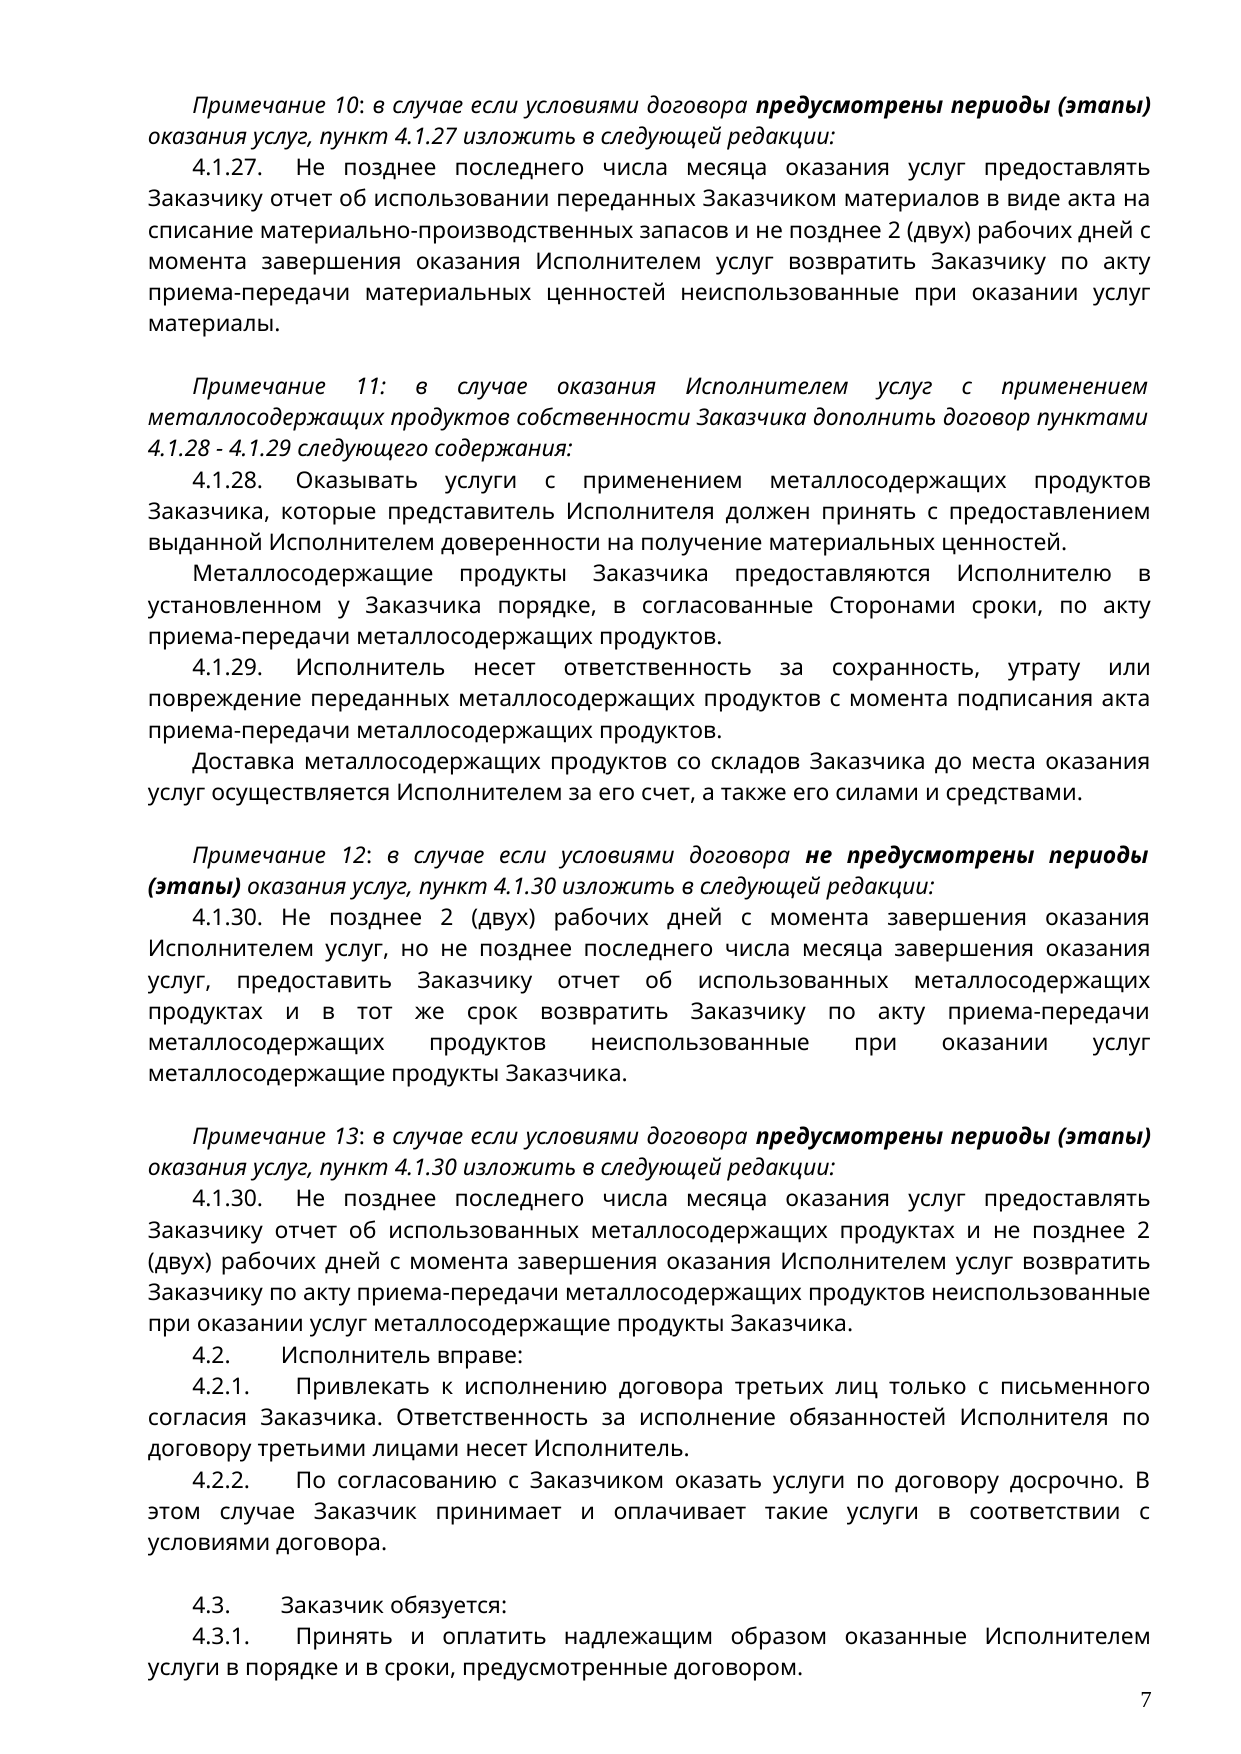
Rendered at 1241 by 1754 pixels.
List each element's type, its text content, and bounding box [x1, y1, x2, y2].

text Примечание 10: в случае если условиями договора предусмотрены периоды (этапы) оказания услуг, пункт 4.1.27 изложить в следующей редакции: [148, 182, 1152, 245]
list Не позднее последнего числа месяца оказания услуг предоставлять Заказчику отчет об использовании переданных Заказчиком материалов в виде акта на списание материально-производственных запасов и не позднее 2 (двух) рабочих дней с момента завершения оказания Исполнителем услуг возвратить Заказчику по акту приема-передачи материальных ценностей неиспользованные при оказании услуг материалы. [148, 245, 1152, 432]
text Доставка металлосодержащих продуктов со складов Заказчика до места оказания услуг осуществляется Исполнителем за его счет, а также его силами и средствами. [148, 839, 1152, 901]
list Исполнитель несет ответственность за сохранность, утрату или повреждение переданных металлосодержащих продуктов с момента подписания акта приема-передачи металлосодержащих продуктов. [148, 745, 1152, 839]
list Оказывать услуги с применением металлосодержащих продуктов Заказчика, которые представитель Исполнителя должен принять с предоставлением выданной Исполнителем доверенности на получение материальных ценностей. [148, 557, 1152, 651]
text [148, 89, 1152, 151]
text Примечание 12: в случае если условиями договора не предусмотрены периоды (этапы) оказания услуг, пункт 4.1.30 изложить в следующей редакции: [148, 932, 1152, 995]
text 4.1.30. Не позднее 2 (двух) рабочих дней с момента завершения оказания Исполнителем услуг, но не позднее последнего числа месяца завершения оказания услуг, предоставить Заказчику отчет об использованных металлосодержащих продуктах и в тот же срок возвратить Заказчику по акту приема-передачи металлосодержащих продуктов неиспользованные при оказании услуг металлосодержащие продукты Заказчика. [148, 995, 1152, 1182]
list Не позднее последнего числа месяца оказания услуг предоставлять Заказчику отчет об использованных металлосодержащих продуктах и не позднее 2 (двух) рабочих дней с момента завершения оказания Исполнителем услуг возвратить Заказчику по акту приема-передачи металлосодержащих продуктов неиспользованные при оказании услуг металлосодержащие продукты Заказчика. [148, 1276, 1152, 1432]
text Примечание 11: в случае оказания Исполнителем услуг с применением металлосодержащих продуктов собственности Заказчика дополнить договор пунктами 4.1.28 - 4.1.29 следующего содержания: [148, 464, 1152, 557]
list Привлекать к исполнению договора третьих лиц только с письменного согласия Заказчика. Ответственность за исполнение обязанностей Исполнителя по договору третьими лицами несет Исполнитель. [148, 1464, 1152, 1557]
text Металлосодержащие продукты Заказчика предоставляются Исполнителю в установленном у Заказчика порядке, в согласованные Сторонами сроки, по акту приема-передачи металлосодержащих продуктов. [148, 651, 1152, 745]
text Примечание 13: в случае если условиями договора предусмотрены периоды (этапы) оказания услуг, пункт 4.1.30 изложить в следующей редакции: [148, 1214, 1152, 1276]
list Исполнитель вправе: [148, 1432, 1152, 1464]
list По согласованию с Заказчиком оказать услуги по договору досрочно. В этом случае Заказчик принимает и оплачивает такие услуги в соответствии с условиями договора. [148, 1557, 1152, 1651]
